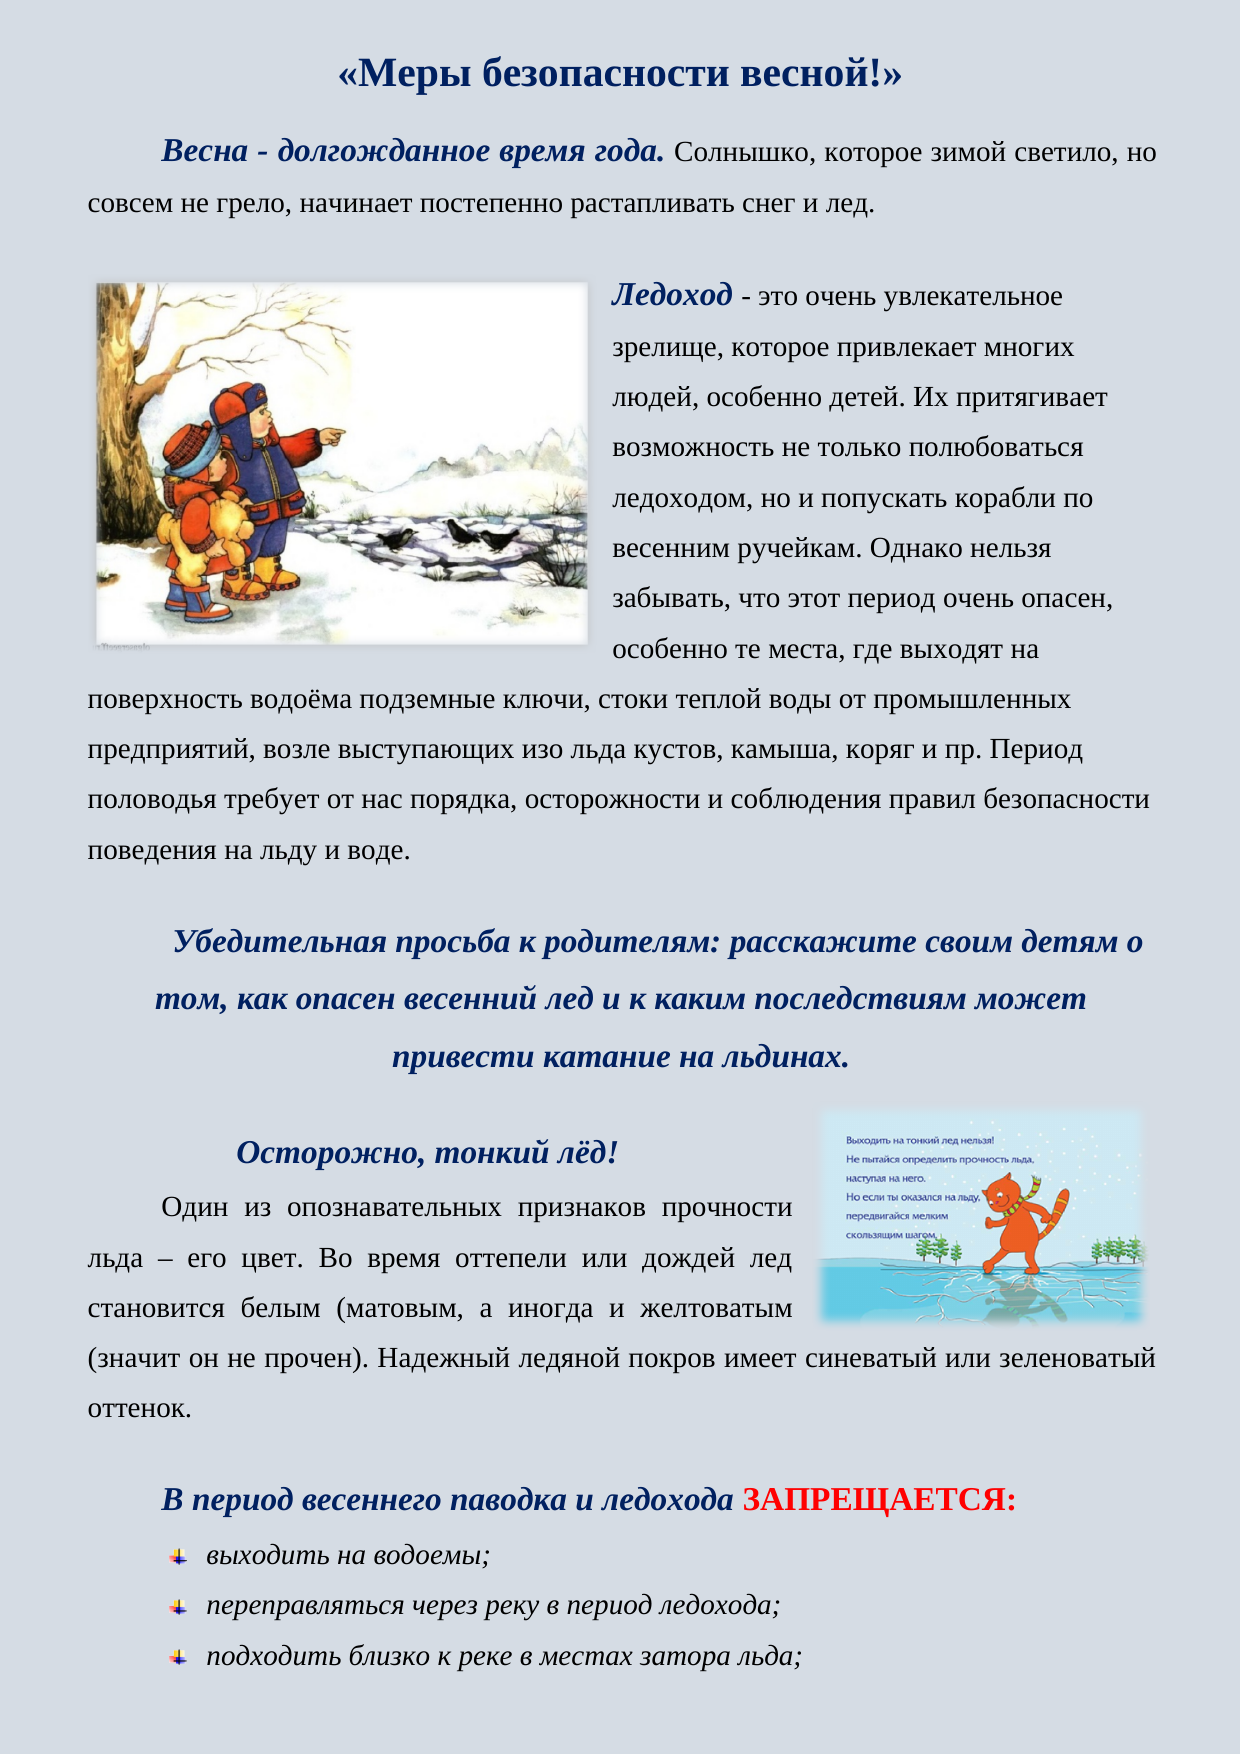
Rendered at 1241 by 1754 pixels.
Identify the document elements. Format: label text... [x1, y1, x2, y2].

picture [828, 1117, 1134, 1314]
picture [103, 290, 581, 638]
picture [169, 1547, 187, 1565]
picture [169, 1598, 187, 1615]
text «Меры безопасности весной!» [18, 48, 1222, 96]
picture [169, 1648, 187, 1665]
table_header Весна - долгожданное время года. Солнышко, которое зимой светило, но совсем не грело, начинает постепенно растапливать снег и лед. Ледоход - это очень увлекательное зрелище, которое привлекает многих людей, особенно детей. Их притягивает возможность не только полюбоваться ледоходом, но и попускать корабли по весенним ручейкам. Однако нельзя забывать, что этот период очень опасен, особенно те места, где выходят на поверхность водоёма подземные ключи, стоки теплой воды от промышленных предприятий, возле выступающих изо льда кустов, камыша, коряг и пр. Период половодья требует от нас порядка, осторожности и соблюдения правил безопасности поведения на льду и воде. Убедительная просьба к родителям: расскажите своим детям о том, как опасен весенний лед и к каким последствиям может привести катание на льдинах. Осторожно, тонкий лёд! Один из опознавательных признаков прочности льда – его цвет. Во время оттепели или дождей лед становится белым (матовым, а иногда и желтоватым (значит он не прочен). Надежный ледяной покров имеет синеватый или зеленоватый оттенок. В период весеннего паводка и ледохода ЗАПРЕЩАЕТСЯ: выходить на водоемы; переправляться через реку в период ледохода; подходить близко к реке в местах затора льда; [76, 130, 1169, 1684]
